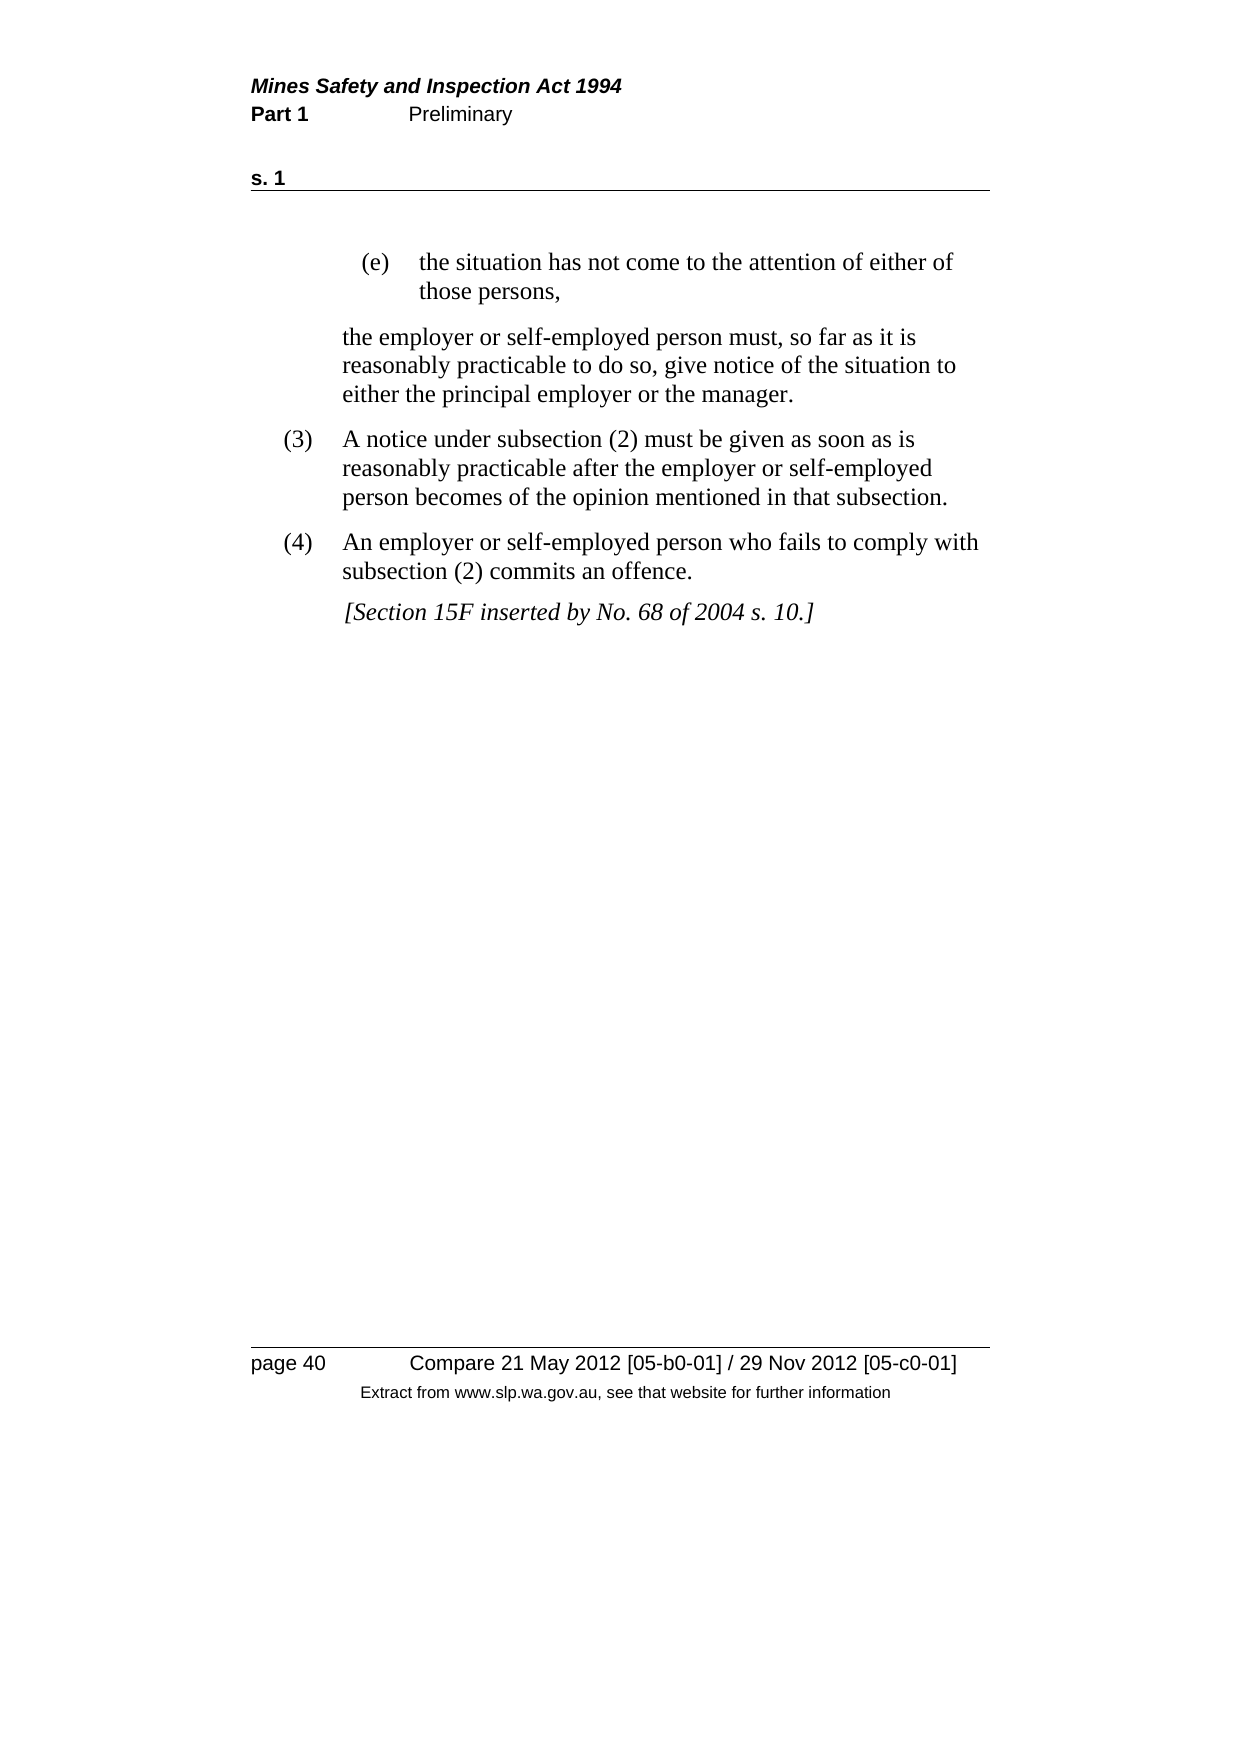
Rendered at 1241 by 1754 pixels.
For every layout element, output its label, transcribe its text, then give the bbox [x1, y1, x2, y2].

text (e) the situation has not come to the attention of either of those persons, [251, 247, 990, 305]
text the employer or self-employed person must, so far as it is reasonably practicable to do so, give notice of the situation to either the principal employer or the manager. [251, 322, 990, 408]
text (4) An employer or self-employed person who fails to comply with subsection (2) commits an offence. [251, 527, 990, 585]
text [Section 15F inserted by No. 68 of 2004 s. 10.] [251, 597, 990, 626]
text (3) A notice under subsection (2) must be given as soon as is reasonably practicable after the employer or self-employed person becomes of the opinion mentioned in that subsection. [251, 424, 990, 511]
